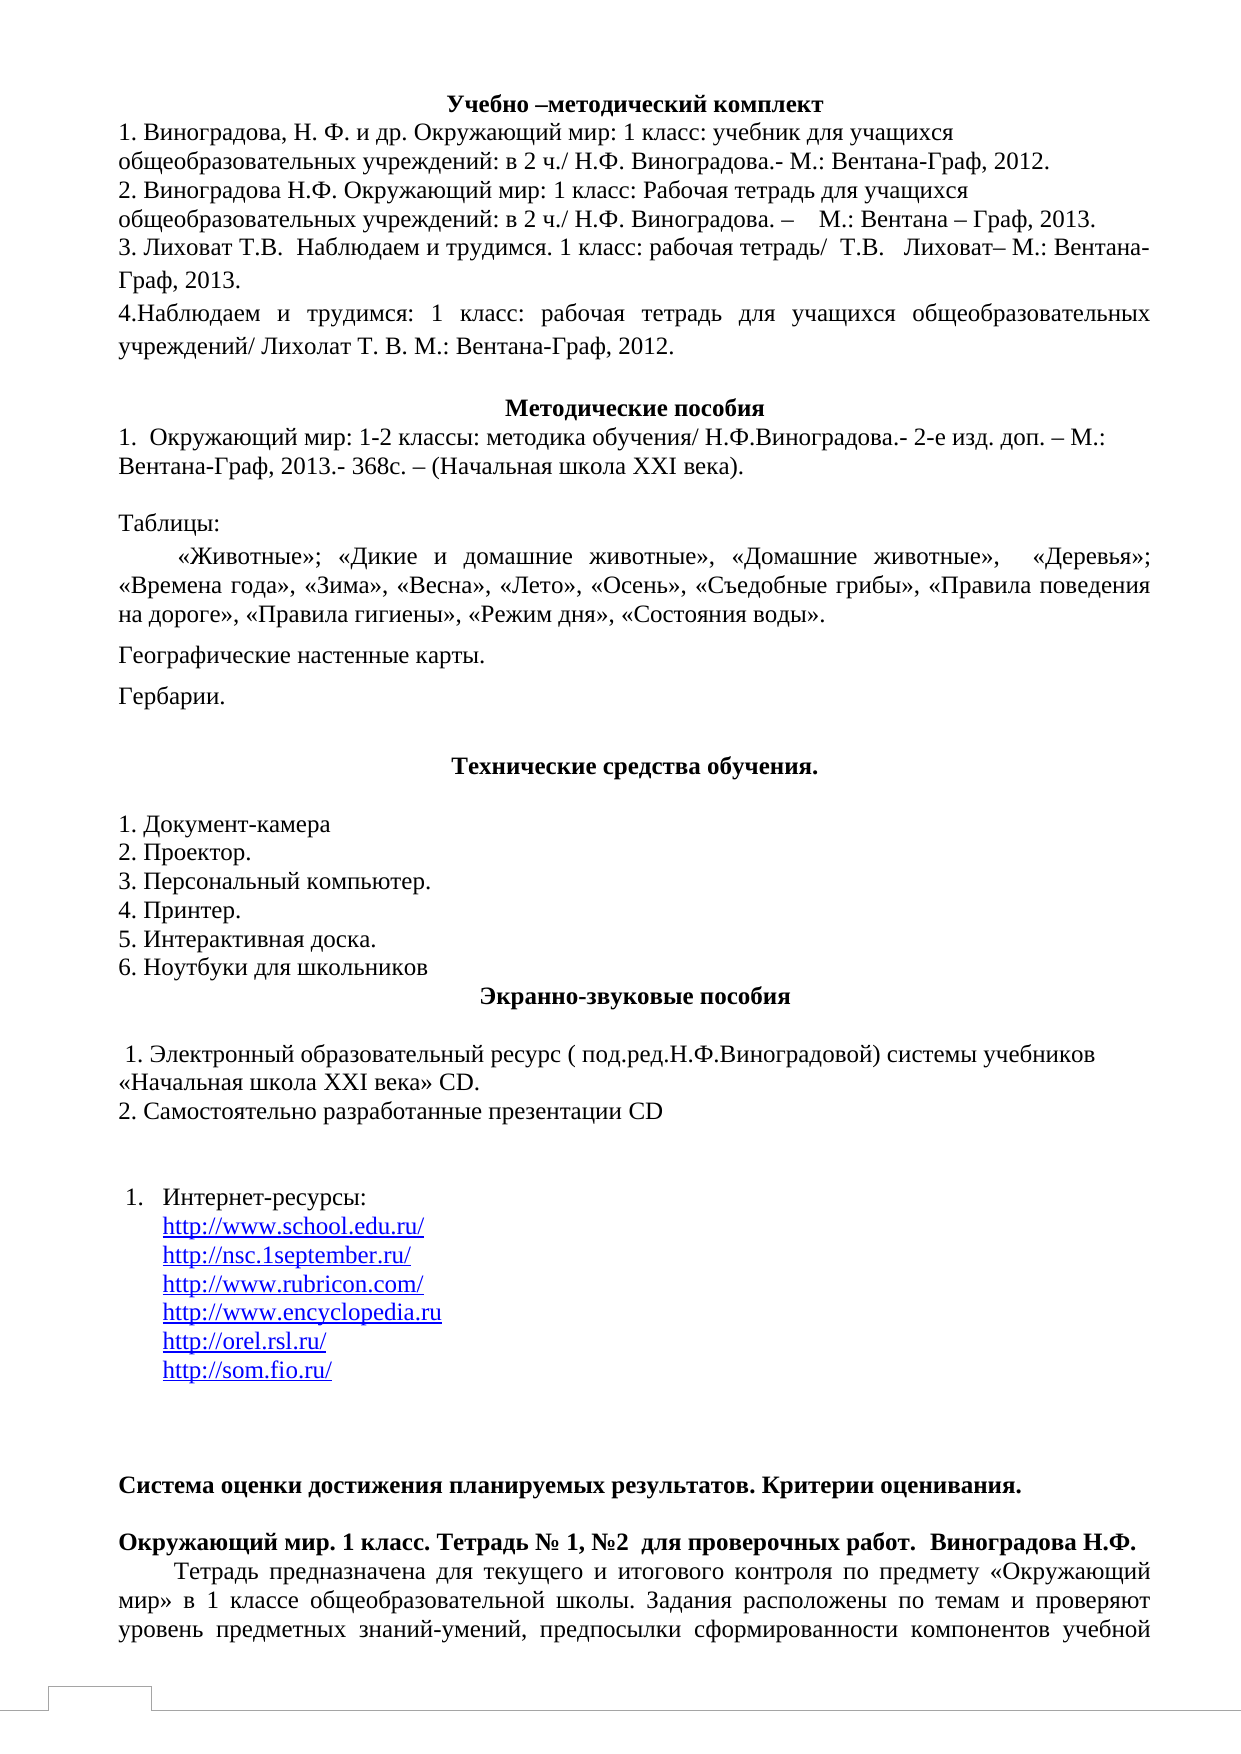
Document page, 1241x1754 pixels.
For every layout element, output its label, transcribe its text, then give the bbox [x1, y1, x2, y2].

text Технические средства обучения. [118, 751, 1152, 780]
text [118, 1556, 1152, 1642]
list 3. Лиховат Т.В. Наблюдаем и трудимся. 1 класс: рабочая тетрадь/ Т.В. Лиховат– М.: Вентана-Граф, 2013. [118, 232, 1152, 294]
text http://www.rubricon.com/ [162, 1269, 1152, 1297]
text Методические пособия [118, 393, 1152, 422]
text 2. Самостоятельно разработанные презентации CD [118, 1096, 1152, 1125]
text 1. Окружающий мир: 1-2 классы: методика обучения/ Н.Ф.Виноградова.- 2-е изд. доп. – М.: Вентана-Граф, 2013.- 368с. – (Начальная школа XXI века). [118, 422, 1152, 479]
text http://som.fio.ru/ [162, 1355, 1152, 1384]
text Учебно –методический комплект [118, 89, 1152, 117]
text 1. Виноградова, Н. Ф. и др. Окружающий мир: 1 класс: учебник для учащихся общеобразовательных учреждений: в 2 ч./ Н.Ф. Виноградова.- М.: Вентана-Граф, 2012. [118, 117, 1152, 175]
text http://nsc.1september.ru/ [162, 1240, 1152, 1269]
text 2. Проектор. [118, 837, 1152, 866]
text http://www.school.edu.ru/ [162, 1211, 1152, 1240]
text 1. Электронный образовательный ресурс ( под.ред.Н.Ф.Виноградовой) системы учебников «Начальная школа XXI века» СD. [118, 1039, 1152, 1096]
text 5. Интерактивная доска. [118, 924, 1152, 952]
text 4. Принтер. [118, 895, 1152, 924]
text Экранно-звуковые пособия [118, 981, 1152, 1010]
text Окружающий мир. 1 класс. Тетрадь № 1, №2 для проверочных работ. Виноградова Н.Ф. [118, 1527, 1152, 1556]
list 4.Наблюдаем и трудимся: 1 класс: рабочая тетрадь для учащихся общеобразовательных учреждений/ Лихолат Т. В. М.: Вентана-Граф, 2012. [118, 298, 1152, 360]
list Интернет-ресурсы: [125, 1182, 1152, 1211]
text 3. Персональный компьютер. [118, 866, 1152, 895]
text Система оценки достижения планируемых результатов. Критерии оценивания. [118, 1470, 1152, 1499]
text 6. Ноутбуки для школьников [118, 952, 1152, 981]
text Географические настенные карты. [118, 640, 1152, 669]
text 1. Документ-камера [118, 809, 1152, 837]
text «Животные»; «Дикие и домашние животные», «Домашние животные», «Деревья»; «Времена года», «Зима», «Весна», «Лето», «Осень», «Съедобные грибы», «Правила поведения на дороге», «Правила гигиены», «Режим дня», «Состояния воды». [118, 541, 1152, 627]
text http://www.encyclopedia.ru [162, 1297, 1152, 1326]
list Таблицы: [118, 508, 1152, 537]
text http://orel.rsl.ru/ [162, 1326, 1152, 1355]
text Гербарии. [118, 681, 1152, 710]
text 2. Виноградова Н.Ф. Окружающий мир: 1 класс: Рабочая тетрадь для учащихся общеобразовательных учреждений: в 2 ч./ Н.Ф. Виноградова. – М.: Вентана – Граф, 2013. [118, 175, 1152, 232]
